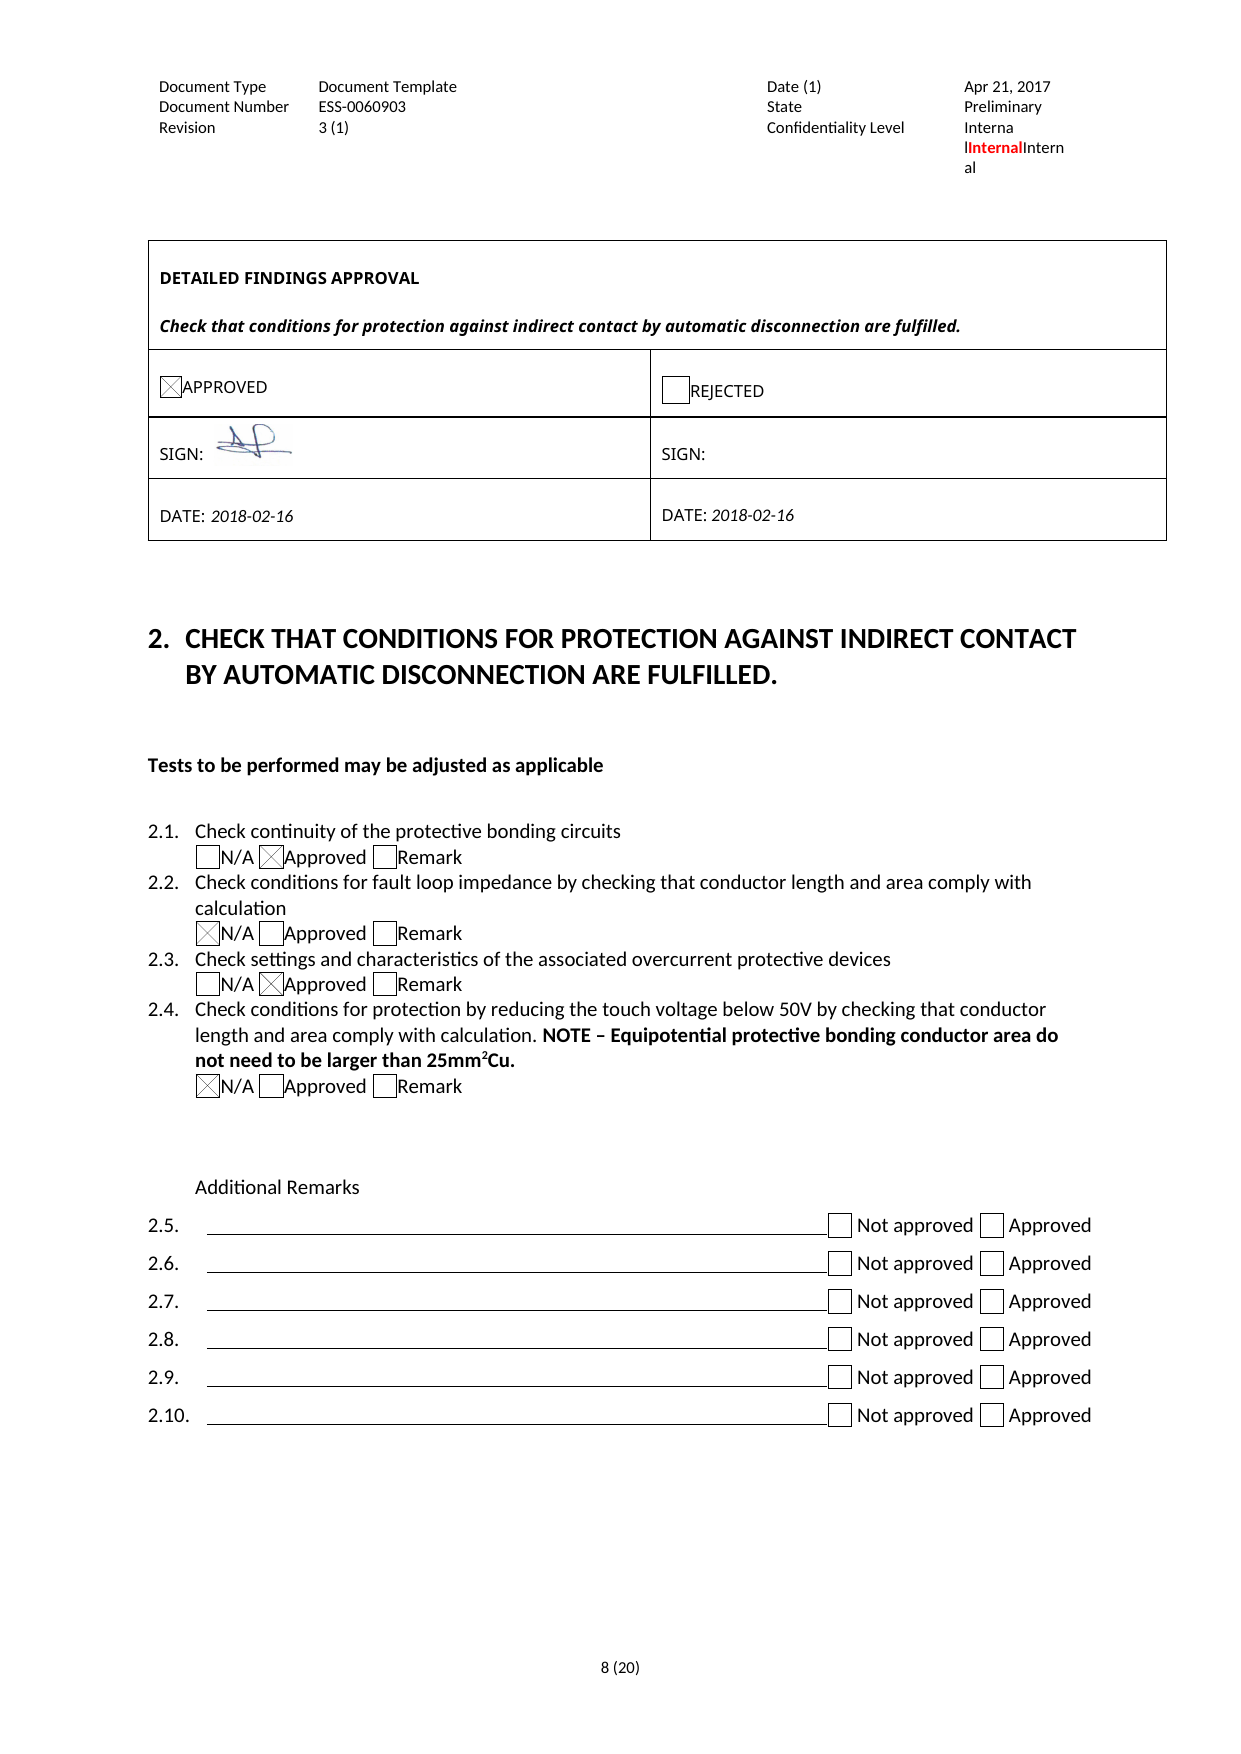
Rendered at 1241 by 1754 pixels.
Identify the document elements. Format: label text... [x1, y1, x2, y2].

table_cell DATE: 2018-02-16 [149, 479, 650, 540]
table_cell DATE: 2018-02-16 [651, 479, 1166, 540]
subtitle Not approved Approved [148, 1288, 1093, 1314]
subtitle Additional Remarks [195, 1098, 1093, 1200]
table_cell APPROVED [149, 350, 650, 416]
subtitle Check conditions for fault loop impedance by checking that conductor length and area comply with calculation N/A Approved Remark [148, 869, 1093, 946]
text Tests to be performed may be adjusted as applicable [148, 752, 1093, 777]
subtitle Not approved Approved [148, 1212, 1093, 1238]
subtitle Check that conditions for protection against indirect contact by automatic disconnection are fulfilled. [148, 620, 1093, 727]
subtitle Not approved Approved [148, 1364, 1093, 1389]
subtitle Check settings and characteristics of the associated overcurrent protective devices N/A Approved Remark [148, 946, 1093, 997]
subtitle Check conditions for protection by reducing the touch voltage below 50V by checking that conductor length and area comply with calculation. NOTE – Equipotential protective bonding conductor area do not need to be larger than 25mm2Cu. N/A Approved Remark [148, 997, 1093, 1098]
subtitle Check continuity of the protective bonding circuits N/A Approved Remark [148, 819, 1093, 869]
subtitle Not approved Approved [148, 1250, 1093, 1276]
subtitle Not approved Approved [148, 1326, 1093, 1352]
table_cell REJECTED [651, 350, 1166, 416]
picture [213, 424, 293, 466]
table_cell SIGN: [149, 418, 650, 478]
table_header DETAILED FINDINGS APPROVAL Check that conditions for protection against indirect contact by automatic disconnection are fulfilled. [149, 241, 1166, 349]
subtitle Not approved Approved [148, 1402, 1093, 1427]
table_cell SIGN: [651, 418, 1166, 478]
